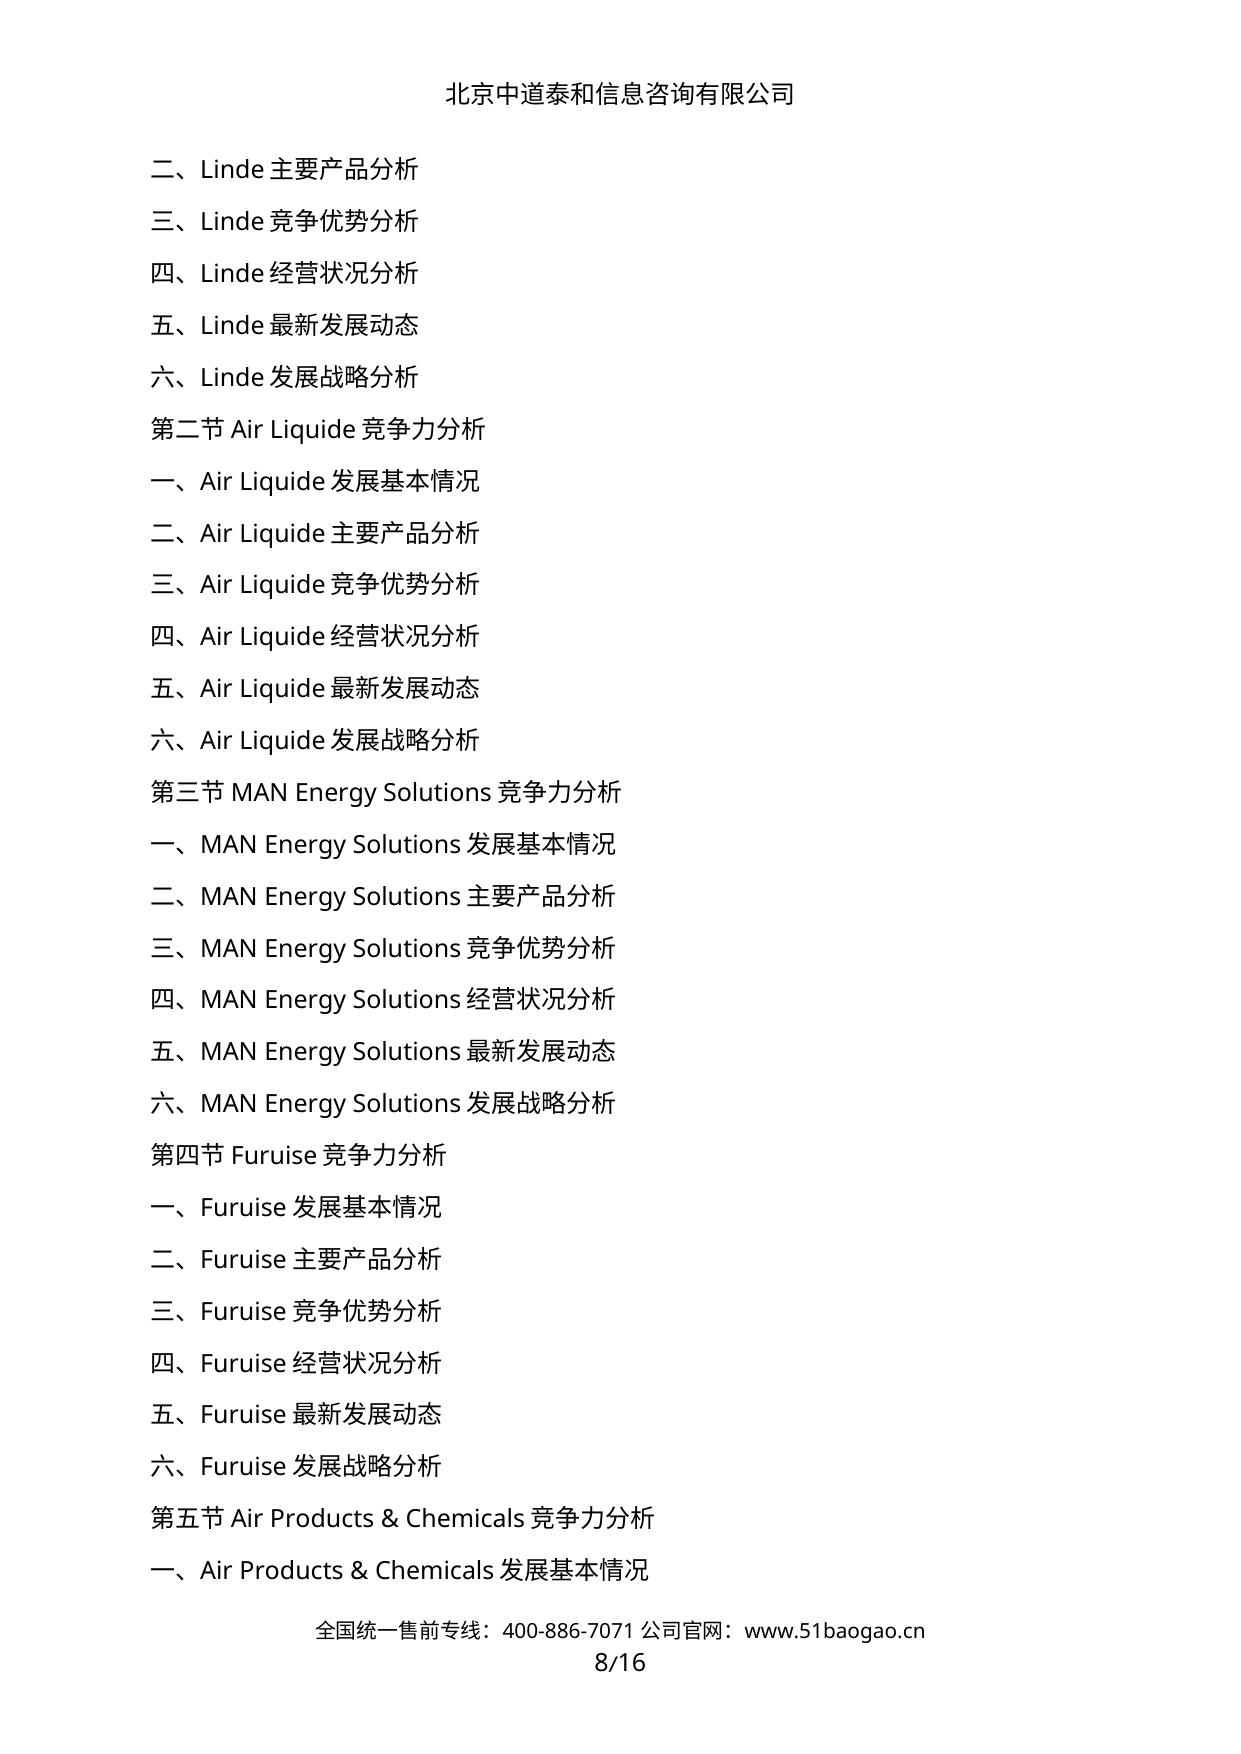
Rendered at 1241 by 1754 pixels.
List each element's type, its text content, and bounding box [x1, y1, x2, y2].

text 四、MAN Energy Solutions经营状况分析 [150, 980, 1090, 1016]
text 一、Furuise发展基本情况 [150, 1187, 1090, 1224]
text 第三节 MAN Energy Solutions竞争力分析 [150, 772, 1090, 809]
text 第二节 Air Liquide竞争力分析 [150, 409, 1090, 446]
text 三、Linde竞争优势分析 [150, 202, 1090, 238]
text 第四节 Furuise竞争力分析 [150, 1136, 1090, 1172]
text 二、Linde主要产品分析 [150, 150, 1090, 186]
text 四、Furuise经营状况分析 [150, 1343, 1090, 1379]
text 三、Air Liquide竞争优势分析 [150, 565, 1090, 601]
text 四、Linde经营状况分析 [150, 254, 1090, 290]
text 六、Furuise发展战略分析 [150, 1447, 1090, 1483]
text 四、Air Liquide经营状况分析 [150, 617, 1090, 653]
text 六、Linde发展战略分析 [150, 357, 1090, 394]
text 二、Furuise主要产品分析 [150, 1239, 1090, 1276]
text 第五节 Air Products & Chemicals竞争力分析 [150, 1499, 1090, 1535]
text 六、MAN Energy Solutions发展战略分析 [150, 1084, 1090, 1120]
text 二、Air Liquide主要产品分析 [150, 513, 1090, 549]
text 五、MAN Energy Solutions最新发展动态 [150, 1032, 1090, 1068]
text 五、Air Liquide最新发展动态 [150, 669, 1090, 705]
text 五、Linde最新发展动态 [150, 306, 1090, 342]
text 六、Air Liquide发展战略分析 [150, 721, 1090, 757]
text 三、MAN Energy Solutions竞争优势分析 [150, 928, 1090, 964]
text 一、MAN Energy Solutions发展基本情况 [150, 824, 1090, 861]
text 一、Air Products & Chemicals发展基本情况 [150, 1551, 1090, 1587]
text 五、Furuise最新发展动态 [150, 1395, 1090, 1431]
text 一、Air Liquide发展基本情况 [150, 461, 1090, 497]
text 三、Furuise竞争优势分析 [150, 1291, 1090, 1327]
text 二、MAN Energy Solutions主要产品分析 [150, 876, 1090, 912]
